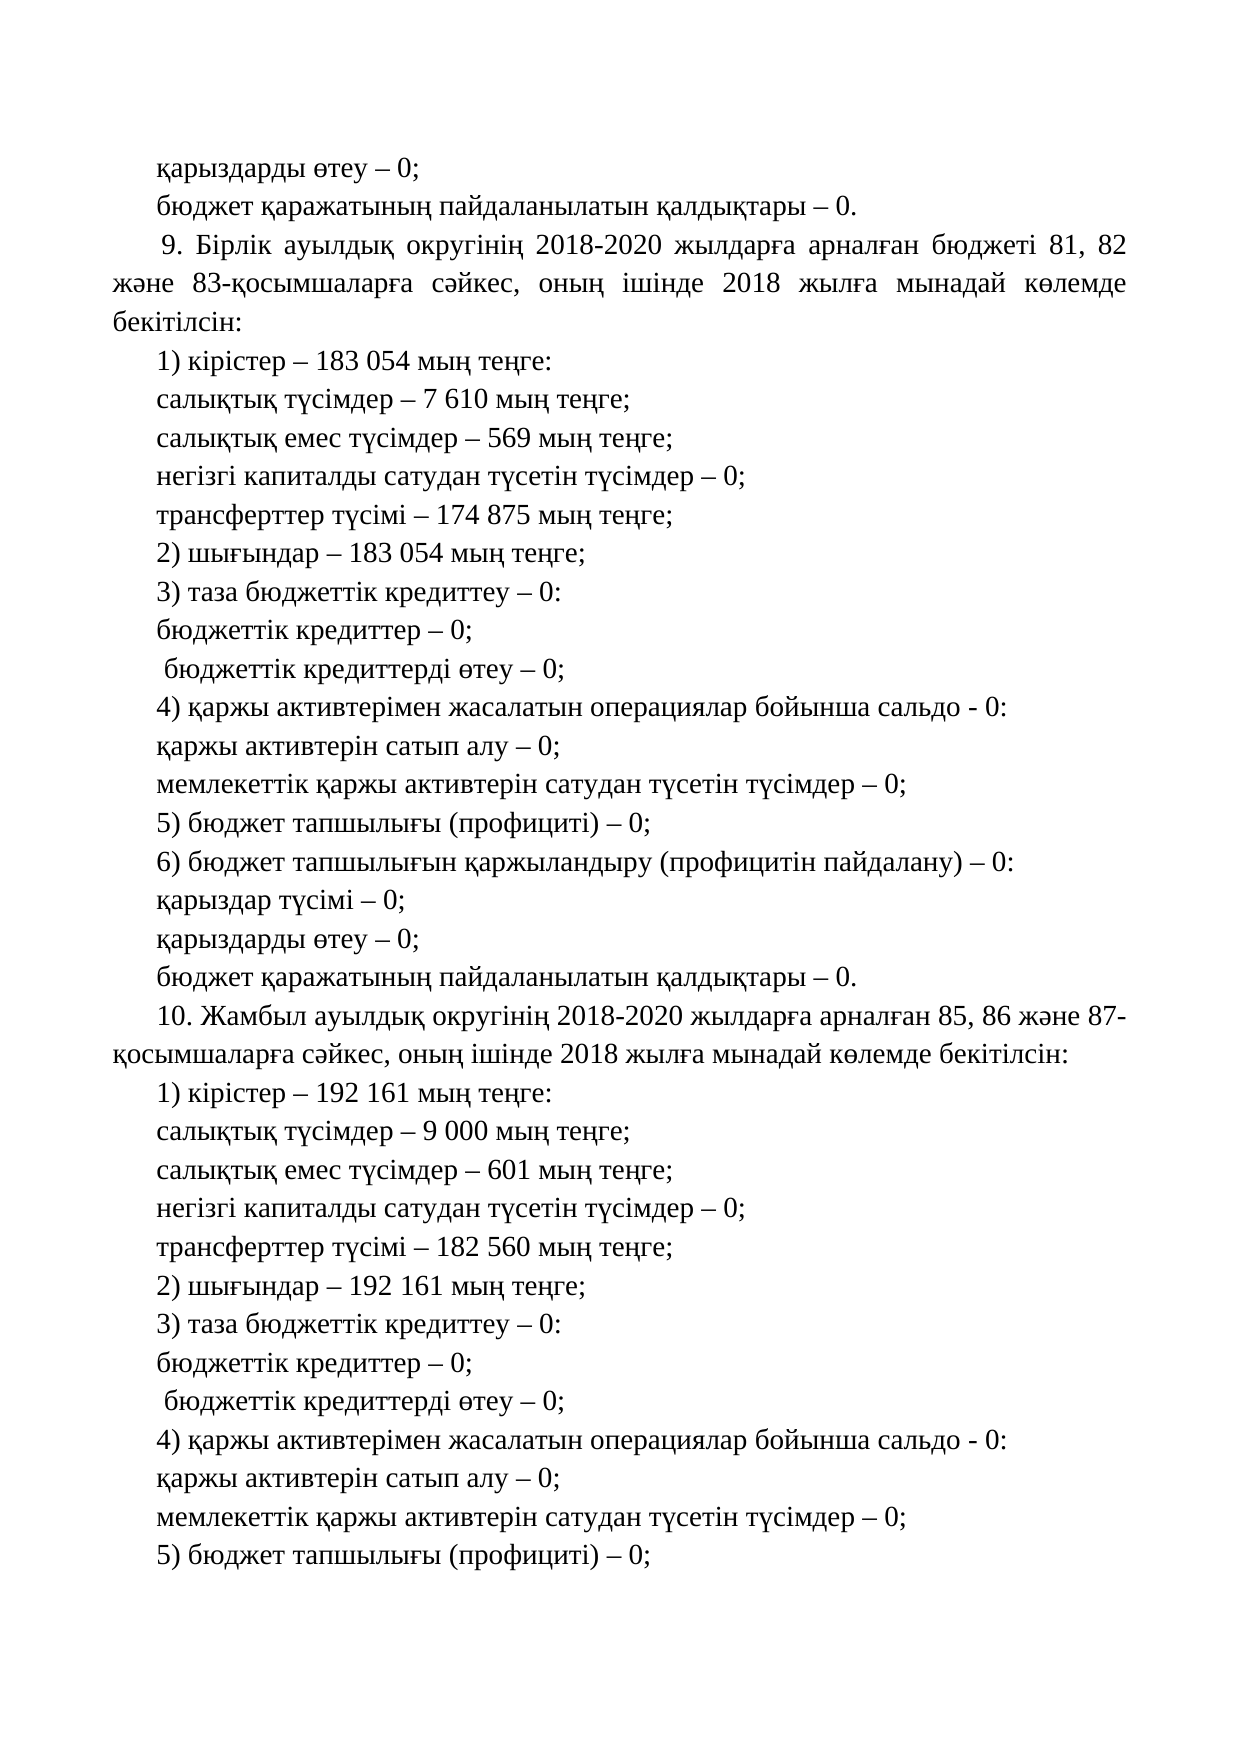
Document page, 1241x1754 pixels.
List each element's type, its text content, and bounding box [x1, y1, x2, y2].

text қарыздар түсімі – 0; [112, 882, 1128, 916]
text қаржы активтерін сатып алу – 0; [112, 1460, 1128, 1494]
text қарыздарды өтеу – 0; [112, 921, 1128, 954]
text 5) бюджет тапшылығы (профициті) – 0; [112, 805, 1128, 839]
text 4) қаржы активтерімен жасалатын операциялар бойынша сальдо - 0: [112, 689, 1128, 723]
text бюджеттік кредиттер – 0; [112, 612, 1128, 646]
text 1) кiрiстер – 183 054 мың теңге: [112, 343, 1128, 376]
text 1) кiрiстер – 192 161 мың теңге: [112, 1075, 1128, 1108]
text бюджеттік кредиттерді өтеу – 0; [112, 651, 1128, 684]
text трансферттер түсiмi – 182 560 мың теңге; [112, 1229, 1128, 1263]
text 6) бюджет тапшылығын қаржыландыру (профицитін пайдалану) – 0: [112, 844, 1128, 877]
text бюджеттік кредиттерді өтеу – 0; [112, 1383, 1128, 1417]
text 10. Жамбыл ауылдық округінің 2018-2020 жылдарға арналған 85, 86 және 87-қосымшаларға сәйкес, оның ішінде 2018 жылға мынадай көлемде бекiтiлсiн: [112, 998, 1128, 1070]
text 3) таза бюджеттiк кредиттеу – 0: [112, 1306, 1128, 1340]
text 2) шығындар – 183 054 мың теңге; [112, 535, 1128, 569]
text негiзгi капиталды сатудан түсетiн түсiмдер – 0; [112, 458, 1128, 492]
text қаржы активтерін сатып алу – 0; [112, 728, 1128, 762]
text негiзгi капиталды сатудан түсетiн түсiмдер – 0; [112, 1191, 1128, 1224]
text 2) шығындар – 192 161 мың теңге; [112, 1268, 1128, 1301]
text салықтық түсiмдер – 9 000 мың теңге; [112, 1113, 1128, 1147]
text салықтық емес түсiмдер – 569 мың теңге; [112, 420, 1128, 453]
text қарыздарды өтеу – 0; [112, 150, 1128, 183]
text бюджеттік кредиттер – 0; [112, 1345, 1128, 1378]
text мемлекеттік қаржы активтерін сатудан түсетін түсімдер – 0; [112, 1499, 1128, 1532]
text салықтық емес түсiмдер – 601 мың теңге; [112, 1152, 1128, 1186]
text бюджет қаражатының пайдаланылатын қалдықтары – 0. [112, 959, 1128, 993]
text мемлекеттік қаржы активтерін сатудан түсетін түсімдер – 0; [112, 767, 1128, 800]
text 9. Бірлік ауылдық округінің 2018-2020 жылдарға арналған бюджеті 81, 82 және 83-қосымшаларға сәйкес, оның ішінде 2018 жылға мынадай көлемде бекiтiлсiн: [112, 227, 1128, 338]
text 5) бюджет тапшылығы (профициті) – 0; [112, 1537, 1128, 1571]
text бюджет қаражатының пайдаланылатын қалдықтары – 0. [112, 188, 1128, 222]
text салықтық түсiмдер – 7 610 мың теңге; [112, 381, 1128, 415]
text 3) таза бюджеттiк кредиттеу – 0: [112, 574, 1128, 607]
text 4) қаржы активтерімен жасалатын операциялар бойынша сальдо - 0: [112, 1422, 1128, 1455]
text трансферттер түсiмi – 174 875 мың теңге; [112, 497, 1128, 530]
